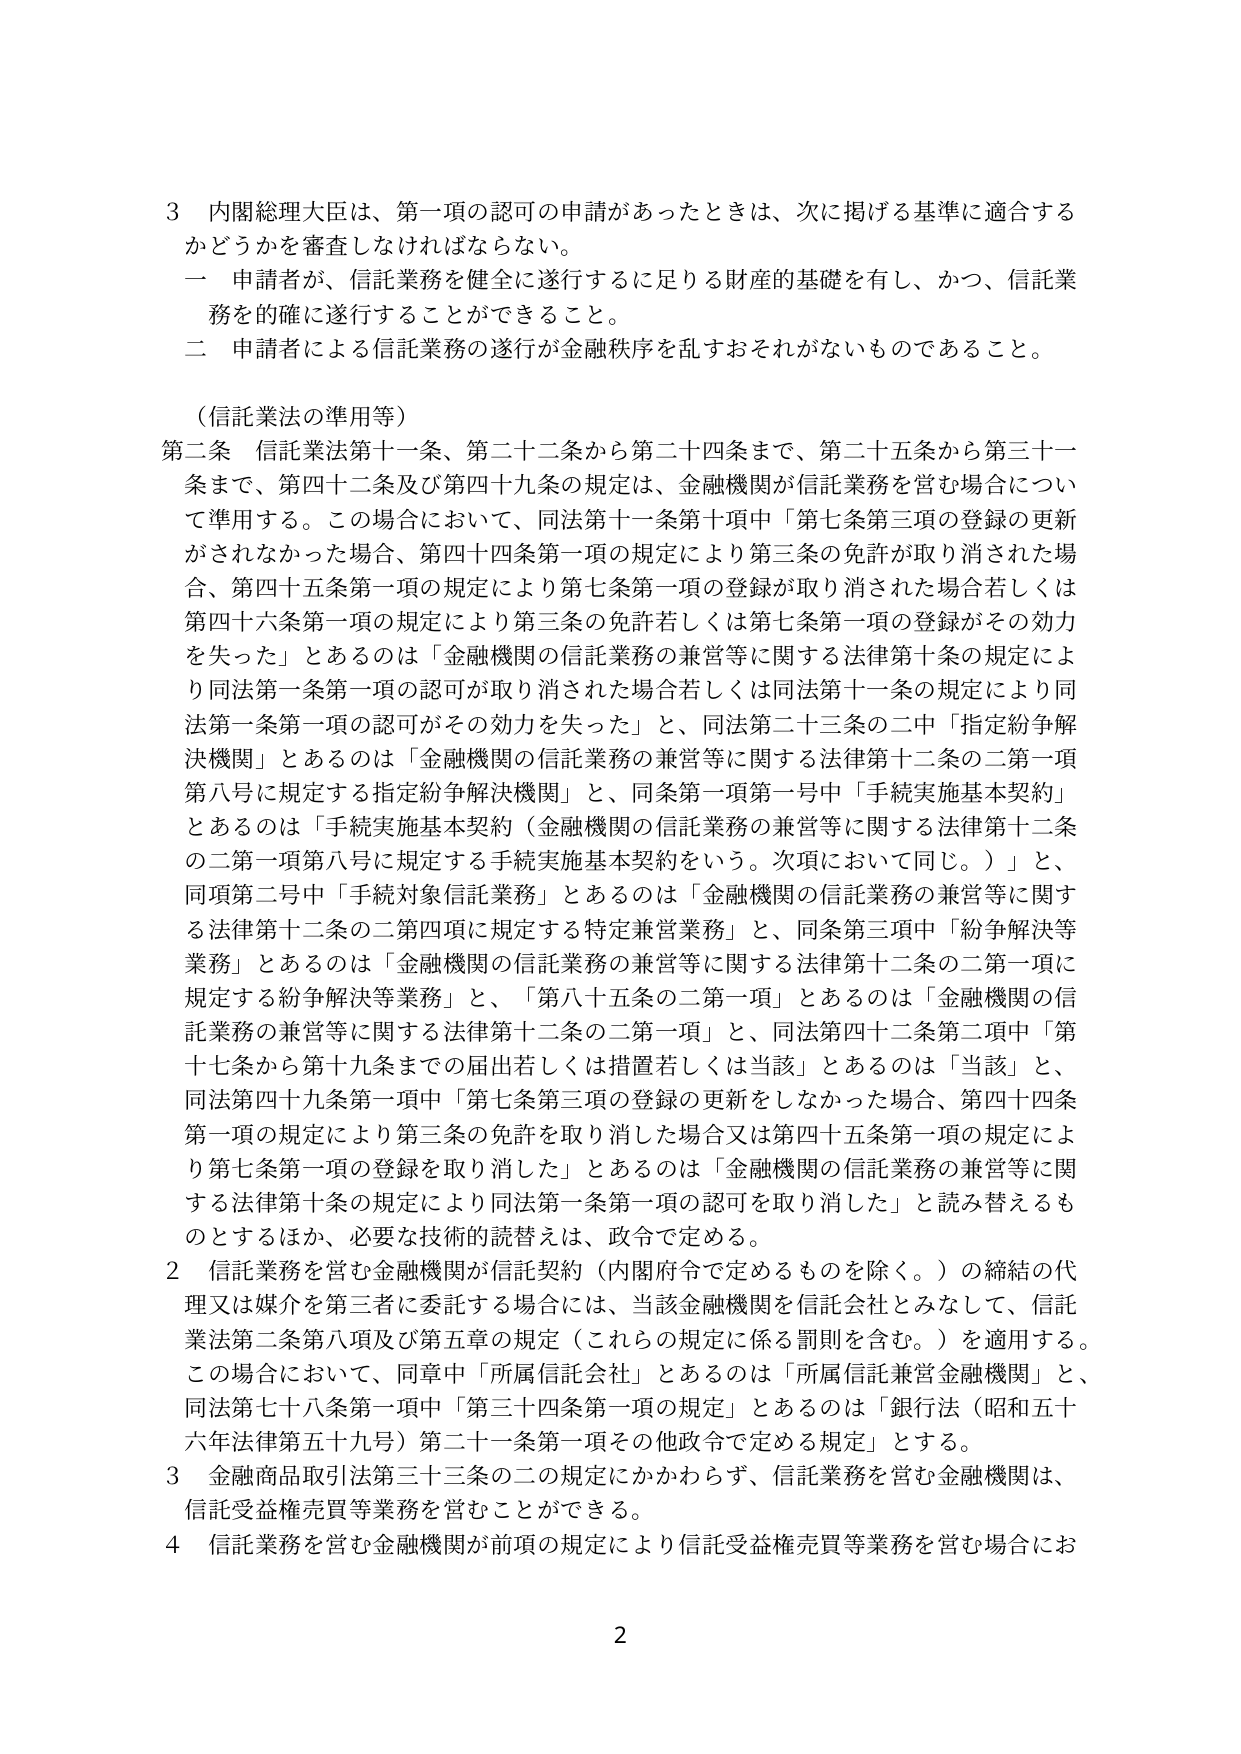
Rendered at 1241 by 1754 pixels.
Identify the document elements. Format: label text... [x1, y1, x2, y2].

text 二 申請者による信託業務の遂行が金融秩序を乱すおそれがないものであること。 [184, 330, 1079, 364]
text （信託業法の準用等） [184, 399, 1079, 433]
text ３ 内閣総理大臣は、第一項の認可の申請があったときは、次に掲げる基準に適合するかどうかを審査しなければならない。 [161, 194, 1079, 262]
text 一 申請者が、信託業務を健全に遂行するに足りる財産的基礎を有し、かつ、信託業務を的確に遂行することができること。 [184, 262, 1079, 330]
text ２ 信託業務を営む金融機関が信託契約（内閣府令で定めるものを除く。）の締結の代理又は媒介を第三者に委託する場合には、当該金融機関を信託会社とみなして、信託業法第二条第八項及び第五章の規定（これらの規定に係る罰則を含む。）を適用する。この場合において、同章中「所属信託会社」とあるのは「所属信託兼営金融機関」と、同法第七十八条第一項中「第三十四条第一項の規定」とあるのは「銀行法（昭和五十六年法律第五十九号）第二十一条第一項その他政令で定める規定」とする。 [161, 1253, 1079, 1458]
text ３ 金融商品取引法第三十三条の二の規定にかかわらず、信託業務を営む金融機関は、信託受益権売買等業務を営むことができる。 [161, 1458, 1079, 1526]
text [161, 1526, 1079, 1560]
text 第二条 信託業法第十一条、第二十二条から第二十四条まで、第二十五条から第三十一条まで、第四十二条及び第四十九条の規定は、金融機関が信託業務を営む場合について準用する。この場合において、同法第十一条第十項中「第七条第三項の登録の更新がされなかった場合、第四十四条第一項の規定により第三条の免許が取り消された場合、第四十五条第一項の規定により第七条第一項の登録が取り消された場合若しくは第四十六条第一項の規定により第三条の免許若しくは第七条第一項の登録がその効力を失った」とあるのは「金融機関の信託業務の兼営等に関する法律第十条の規定により同法第一条第一項の認可が取り消された場合若しくは同法第十一条の規定により同法第一条第一項の認可がその効力を失った」と、同法第二十三条の二中「指定紛争解決機関」とあるのは「金融機関の信託業務の兼営等に関する法律第十二条の二第一項第八号に規定する指定紛争解決機関」と、同条第一項第一号中「手続実施基本契約」とあるのは「手続実施基本契約（金融機関の信託業務の兼営等に関する法律第十二条の二第一項第八号に規定する手続実施基本契約をいう。次項において同じ。）」と、同項第二号中「手続対象信託業務」とあるのは「金融機関の信託業務の兼営等に関する法律第十二条の二第四項に規定する特定兼営業務」と、同条第三項中「紛争解決等業務」とあるのは「金融機関の信託業務の兼営等に関する法律第十二条の二第一項に規定する紛争解決等業務」と、「第八十五条の二第一項」とあるのは「金融機関の信託業務の兼営等に関する法律第十二条の二第一項」と、同法第四十二条第二項中「第十七条から第十九条までの届出若しくは措置若しくは当該」とあるのは「当該」と、同法第四十九条第一項中「第七条第三項の登録の更新をしなかった場合、第四十四条第一項の規定により第三条の免許を取り消した場合又は第四十五条第一項の規定により第七条第一項の登録を取り消した」とあるのは「金融機関の信託業務の兼営等に関する法律第十条の規定により同法第一条第一項の認可を取り消した」と読み替えるものとするほか、必要な技術的読替えは、政令で定める。 [161, 433, 1079, 1253]
